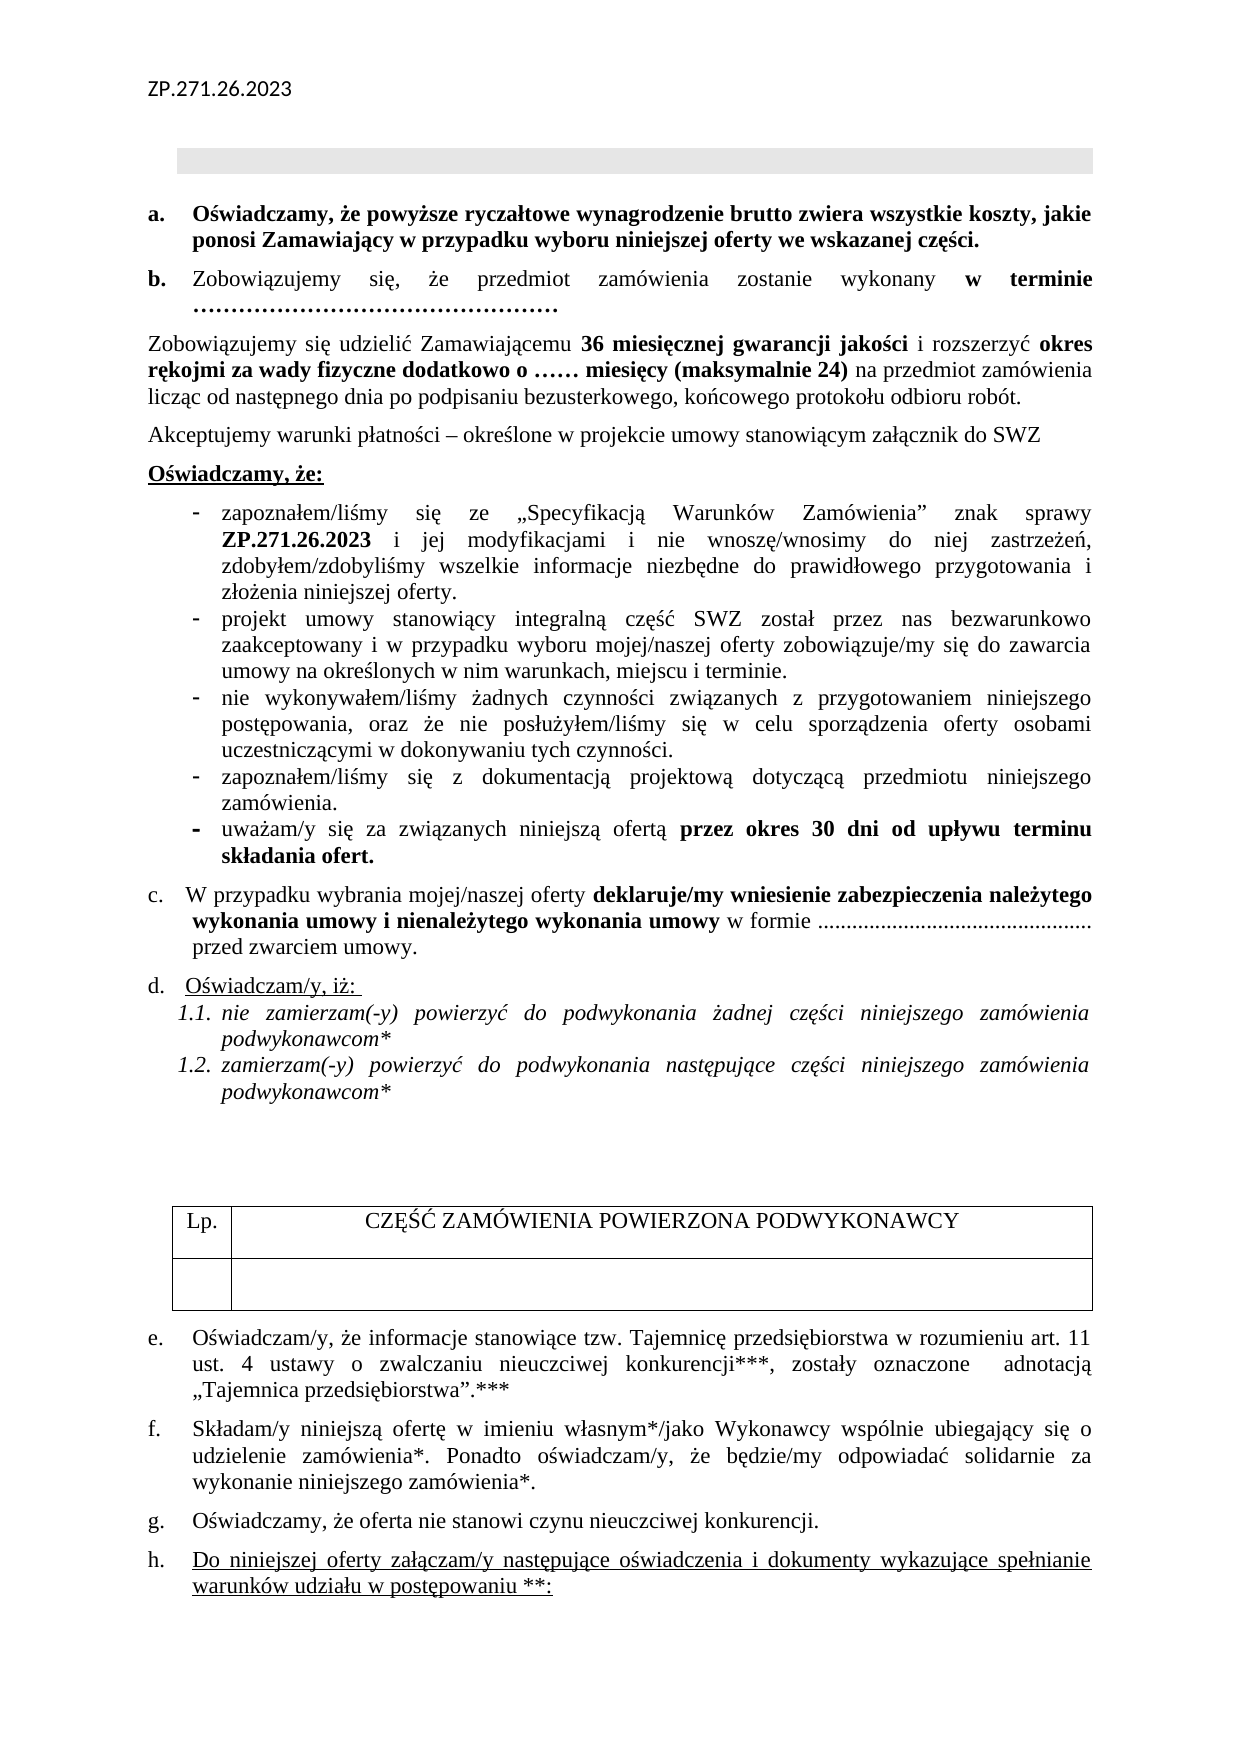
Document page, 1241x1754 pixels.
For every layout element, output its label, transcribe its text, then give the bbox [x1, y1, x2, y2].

text Zobowiązujemy się udzielić Zamawiającemu 36 miesięcznej gwarancji jakości i rozszerzyć okres rękojmi za wady fizyczne dodatkowo o …… miesięcy (maksymalnie 24) na przedmiot zamówienia licząc od następnego dnia po podpisaniu bezusterkowego, końcowego protokołu odbioru robót. [148, 330, 1093, 409]
list Składam/y niniejszą ofertę w imieniu własnym*/jako Wykonawcy wspólnie ubiegający się o udzielenie zamówienia*. Ponadto oświadczam/y, że będzie/my odpowiadać solidarnie za wykonanie niniejszego zamówienia*. [148, 1415, 1093, 1494]
list Oświadczam/y, iż: [148, 972, 1093, 999]
list Zobowiązujemy się, że przedmiot zamówienia zostanie wykonany w terminie ………………………………………… [148, 265, 1093, 317]
list Do niniejszej oferty załączam/y następujące oświadczenia i dokumenty wykazujące spełnianie warunków udziału w postępowaniu **: [148, 1546, 1093, 1598]
list projekt umowy stanowiący integralną część SWZ został przez nas bezwarunkowo zaakceptowany i w przypadku wyboru mojej/naszej oferty zobowiązuje/my się do zawarcia umowy na określonych w nim warunkach, miejscu i terminie. [192, 605, 1093, 684]
list uważam/y się za związanych niniejszą ofertą przez okres 30 dni od upływu terminu składania ofert. [192, 816, 1093, 868]
table_header CZĘŚĆ ZAMÓWIENIA POWIERZONA PODWYKONAWCY [232, 1207, 1092, 1258]
list zamierzam(-y) powierzyć do podwykonania następujące części niniejszego zamówienia podwykonawcom* [177, 1051, 1093, 1104]
table_header Lp. [173, 1207, 231, 1258]
list nie zamierzam(-y) powierzyć do podwykonania żadnej części niniejszego zamówienia podwykonawcom* [177, 999, 1093, 1051]
table_cell [173, 1259, 231, 1310]
list zapoznałem/liśmy się z dokumentacją projektową dotyczącą przedmiotu niniejszego zamówienia. [192, 763, 1093, 816]
list Oświadczamy, że powyższe ryczałtowe wynagrodzenie brutto zwiera wszystkie koszty, jakie ponosi Zamawiający w przypadku wyboru niniejszej oferty we wskazanej części. [148, 199, 1093, 252]
list Oświadczamy, że oferta nie stanowi czynu nieuczciwej konkurencji. [148, 1507, 1093, 1533]
text Akceptujemy warunki płatności – określone w projekcie umowy stanowiącym załącznik do SWZ [148, 422, 1093, 448]
table_cell [232, 1259, 1092, 1310]
list nie wykonywałem/liśmy żadnych czynności związanych z przygotowaniem niniejszego postępowania, oraz że nie posłużyłem/liśmy się w celu sporządzenia oferty osobami uczestniczącymi w dokonywaniu tych czynności. [192, 684, 1093, 763]
text Oświadczamy, że: [148, 460, 1093, 487]
list Oświadczam/y, że informacje stanowiące tzw. Tajemnicę przedsiębiorstwa w rozumieniu art. 11 ust. 4 ustawy o zwalczaniu nieuczciwej konkurencji***, zostały oznaczone adnotacją „Tajemnica przedsiębiorstwa”.*** [148, 1324, 1093, 1403]
list W przypadku wybrania mojej/naszej oferty deklaruje/my wniesienie zabezpieczenia należytego wykonania umowy i nienależytego wykonania umowy w formie ................................................ przed zwarciem umowy. [148, 881, 1093, 960]
list zapoznałem/liśmy się ze „Specyfikacją Warunków Zamówienia” znak sprawy ZP.271.26.2023 i jej modyfikacjami i nie wnoszę/wnosimy do niej zastrzeżeń, zdobyłem/zdobyliśmy wszelkie informacje niezbędne do prawidłowego przygotowania i złożenia niniejszej oferty. [192, 499, 1093, 605]
